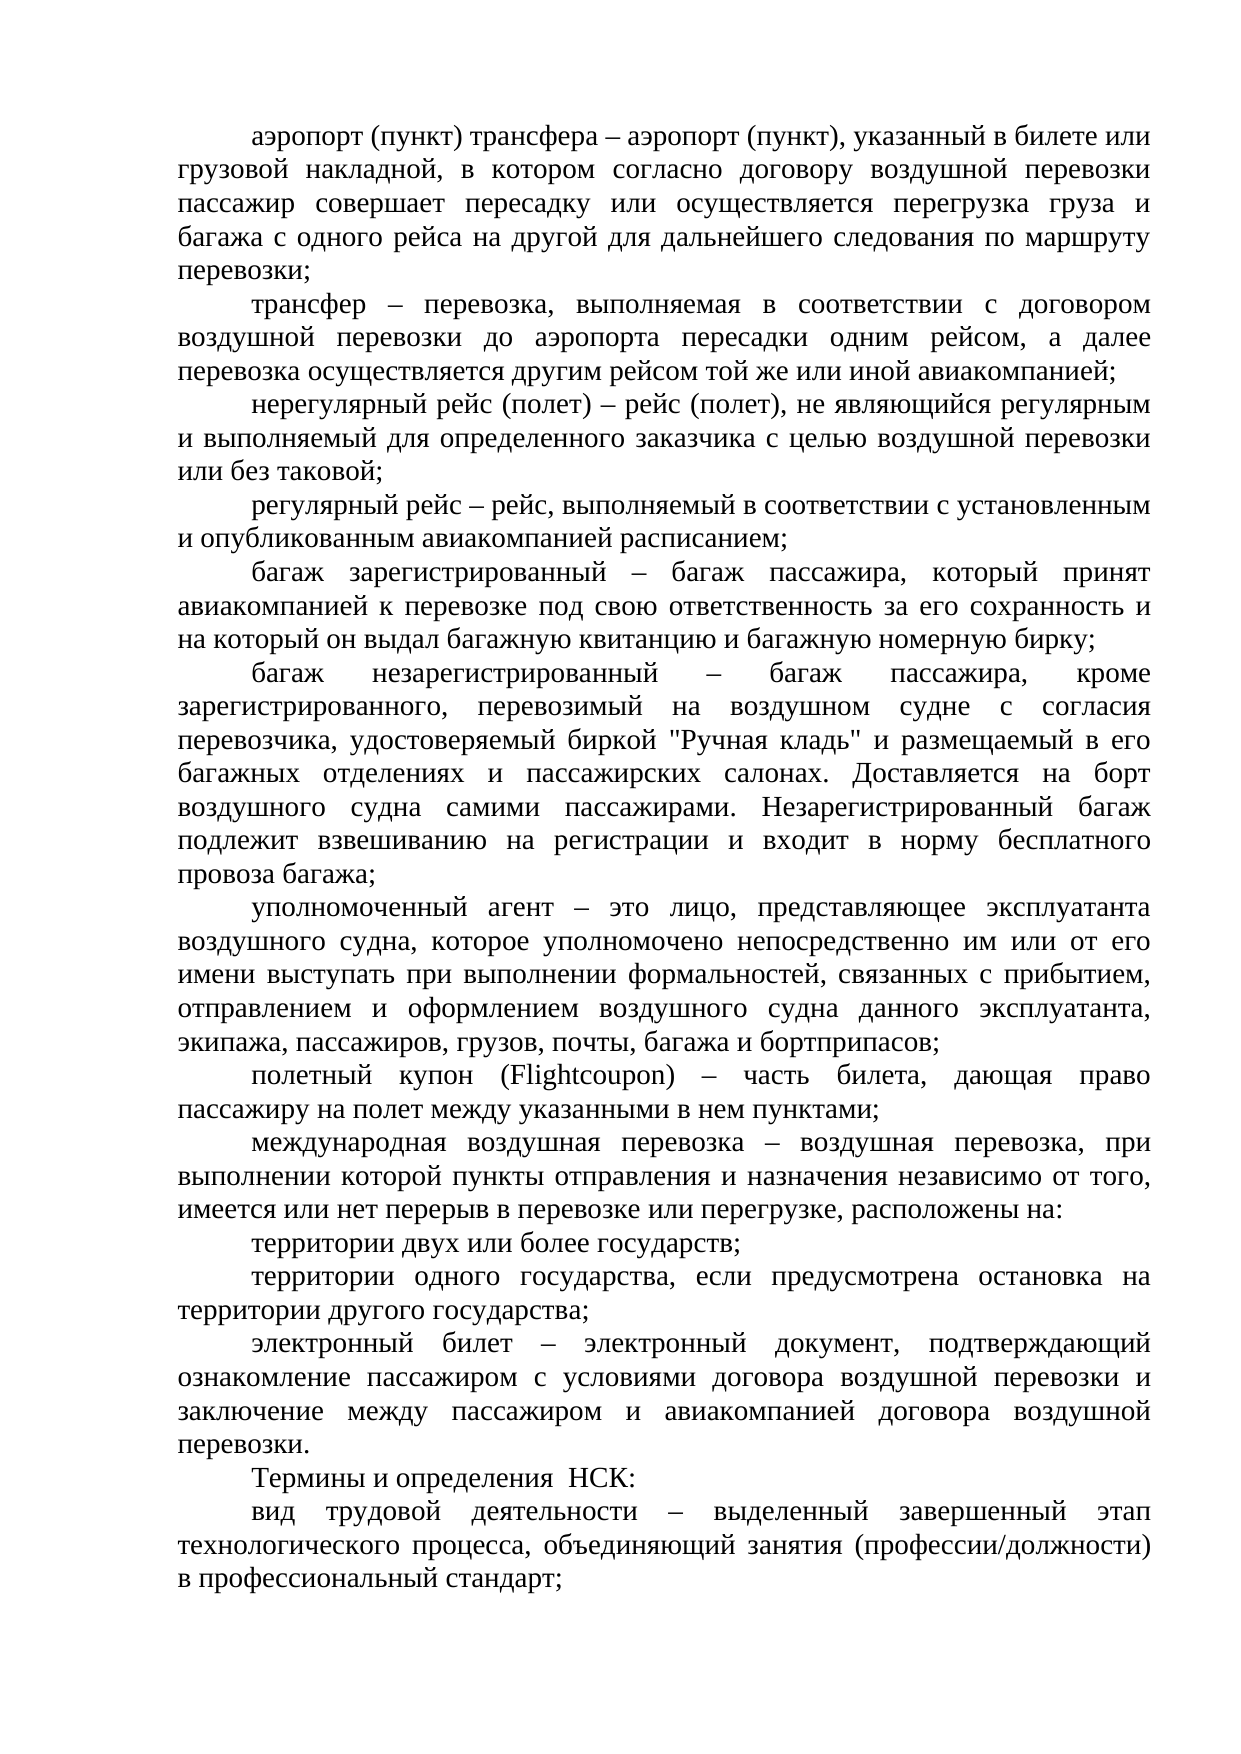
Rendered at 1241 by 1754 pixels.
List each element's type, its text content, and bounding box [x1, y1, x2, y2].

text нерегулярный рейс (полет) – рейс (полет), не являющийся регулярным и выполняемый для определенного заказчика с целью воздушной перевозки или без таковой; [177, 386, 1152, 487]
text уполномоченный агент – это лицо, представляющее эксплуатанта воздушного судна, которое уполномочено непосредственно им или от его имени выступать при выполнении формальностей, связанных с прибытием, отправлением и оформлением воздушного судна данного эксплуатанта, экипажа, пассажиров, грузов, почты, багажа и бортприпасов; [177, 889, 1152, 1057]
text электронный билет – электронный документ, подтверждающий ознакомление пассажиром с условиями договора воздушной перевозки и заключение между пассажиром и авиакомпанией договора воздушной перевозки. [177, 1326, 1152, 1460]
text регулярный рейс – рейс, выполняемый в соответствии с установленным и опубликованным авиакомпанией расписанием; [177, 487, 1152, 554]
text Термины и определения НСК: [177, 1460, 1152, 1493]
text полетный купон (Flightcoupon) – часть билета, дающая право пассажиру на полет между указанными в нем пунктами; [177, 1057, 1152, 1124]
text территории одного государства, если предусмотрена остановка на территории другого государства; [177, 1258, 1152, 1326]
text вид трудовой деятельности – выделенный завершенный этап технологического процесса, объединяющий занятия (профессии/должности) в профессиональный стандарт; [177, 1493, 1152, 1594]
text багаж зарегистрированный – багаж пассажира, который принят авиакомпанией к перевозке под свою ответственность за его сохранность и на который он выдал багажную квитанцию и багажную номерную бирку; [177, 554, 1152, 655]
text трансфер – перевозка, выполняемая в соответствии с договором воздушной перевозки до аэропорта пересадки одним рейсом, а далее перевозка осуществляется другим рейсом той же или иной авиакомпанией; [177, 286, 1152, 386]
text аэропорт (пункт) трансфера – аэропорт (пункт), указанный в билете или грузовой накладной, в котором согласно договору воздушной перевозки пассажир совершает пересадку или осуществляется перегрузка груза и багажа с одного рейса на другой для дальнейшего следования по маршруту перевозки; [177, 118, 1152, 286]
text территории двух или более государств; [177, 1225, 1152, 1258]
text международная воздушная перевозка – воздушная перевозка, при выполнении которой пункты отправления и назначения независимо от того, имеется или нет перерыв в перевозке или перегрузке, расположены на: [177, 1124, 1152, 1225]
text багаж незарегистрированный – багаж пассажира, кроме зарегистрированного, перевозимый на воздушном судне с согласия перевозчика, удостоверяемый биркой "Ручная кладь" и размещаемый в его багажных отделениях и пассажирских салонах. Доставляется на борт воздушного судна самими пассажирами. Незарегистрированный багаж подлежит взвешиванию на регистрации и входит в норму бесплатного провоза багажа; [177, 655, 1152, 889]
